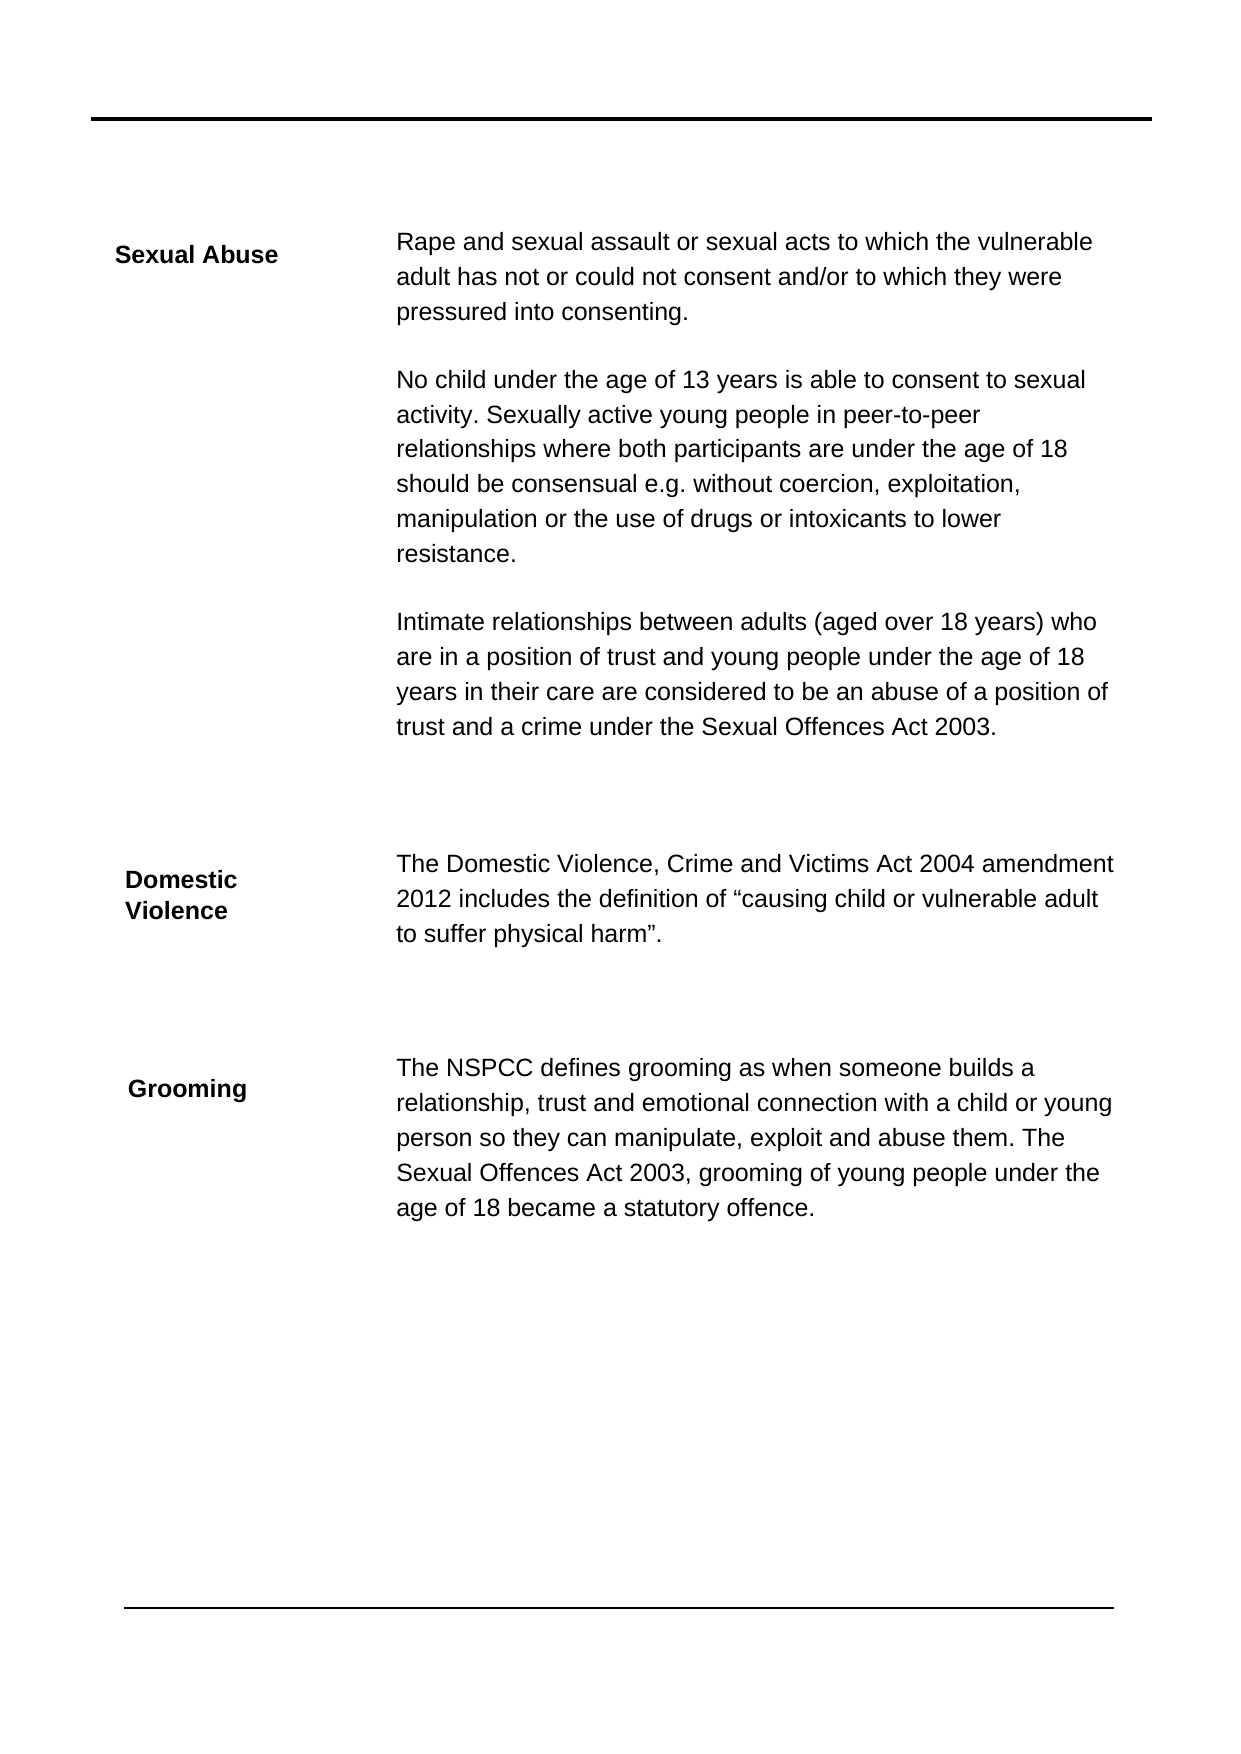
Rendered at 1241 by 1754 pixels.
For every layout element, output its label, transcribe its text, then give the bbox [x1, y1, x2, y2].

text Sexual Abuse [114, 240, 311, 269]
text Domestic Violence [125, 865, 240, 925]
text The Domestic Violence, Crime and Victims Act 2004 amendment 2012 includes the definition of “causing child or vulnerable adult to suffer physical harm”. [396, 849, 1118, 948]
text Rape and sexual assault or sexual acts to which the vulnerable adult has not or could not consent and/or to which they were pressured into consenting. [396, 227, 1096, 325]
text No child under the age of 13 years is able to consent to sexual activity. Sexually active young people in peer-to-peer relationships where both participants are under the age of 18 should be consensual e.g. without coercion, exploitation, manipulation or the use of drugs or intoxicants to lower resistance. [396, 365, 1089, 567]
text Intimate relationships between adults (aged over 18 years) who are in a position of trust and young people under the age of 18 years in their care are considered to be an abuse of a position of trust and a crime under the Sexual Offences Act 2003. [396, 607, 1112, 740]
text The NSPCC defines grooming as when someone builds a relationship, trust and emotional connection with a child or young person so they can manipulate, exploit and abuse them. The Sexual Offences Act 2003, grooming of young people under the age of 18 became a statutory offence. [396, 1053, 1118, 1222]
